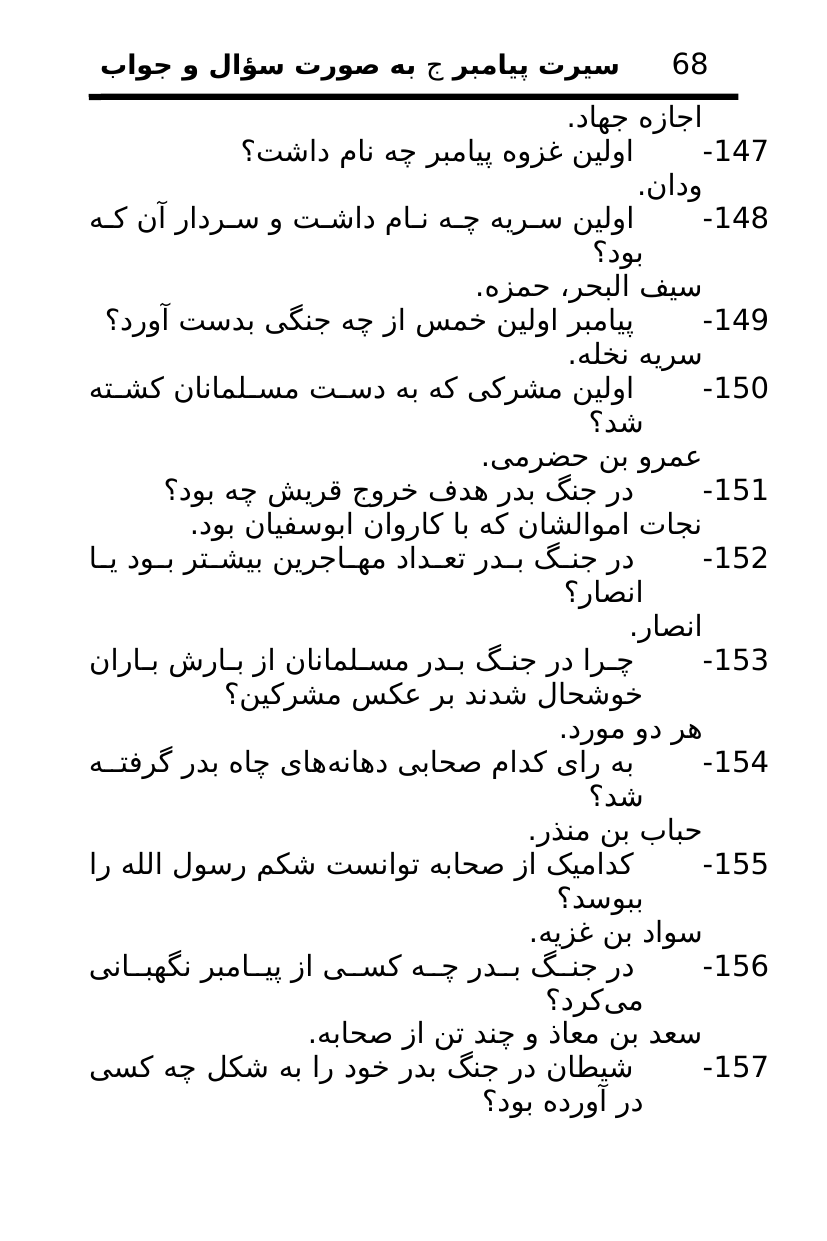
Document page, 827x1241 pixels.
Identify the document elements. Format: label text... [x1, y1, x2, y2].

text اجازه جهاد. [89, 100, 703, 134]
list اولین غزوه پیامبر چه نام داشت؟ [89, 134, 703, 168]
list اولین مشرکی که به دست مسلمانان کشته شد؟ [89, 372, 703, 439]
text ودان. [89, 168, 703, 202]
text عمرو بن حضرمی. [89, 439, 703, 473]
text حباب بن منذر. [89, 813, 703, 847]
list چرا در جنگ بدر مسلمانان از بارش باران خوشحال شدند بر عکس مشرکین؟ [89, 643, 703, 711]
list در جنگ بدر چه کسی از پیامبر نگهبانی می‌کرد؟ [89, 949, 703, 1017]
text سعد بن معاذ و چند تن از صحابه. [89, 1017, 703, 1051]
text سریه نخله. [89, 338, 703, 372]
list پیامبر اولین خمس از چه جنگی بدست آورد؟ [89, 304, 703, 338]
text هر دو مورد. [89, 711, 703, 745]
list اولین سریه چه نام داشت و سردار آن که بود؟ [89, 202, 703, 270]
text سواد بن غزیه. [89, 915, 703, 949]
list به رای کدام صحابی دهانه‌های چاه بدر گرفته شد؟ [89, 745, 703, 813]
text انصار. [89, 609, 703, 643]
text نجات اموالشان که با کاروان ابوسفیان بود. [89, 507, 703, 541]
text سیف البحر، حمزه. [89, 270, 703, 304]
list کدامیک از صحابه توانست شکم رسول الله را ببوسد؟ [89, 847, 703, 915]
list شیطان در جنگ بدر خود را به شکل چه کسی در آورده بود؟ [89, 1051, 703, 1119]
list در جنگ بدر هدف خروج قریش چه بود؟ [89, 473, 703, 507]
list در جنگ بدر تعداد مهاجرین بیشتر بود یا انصار؟ [89, 541, 703, 609]
